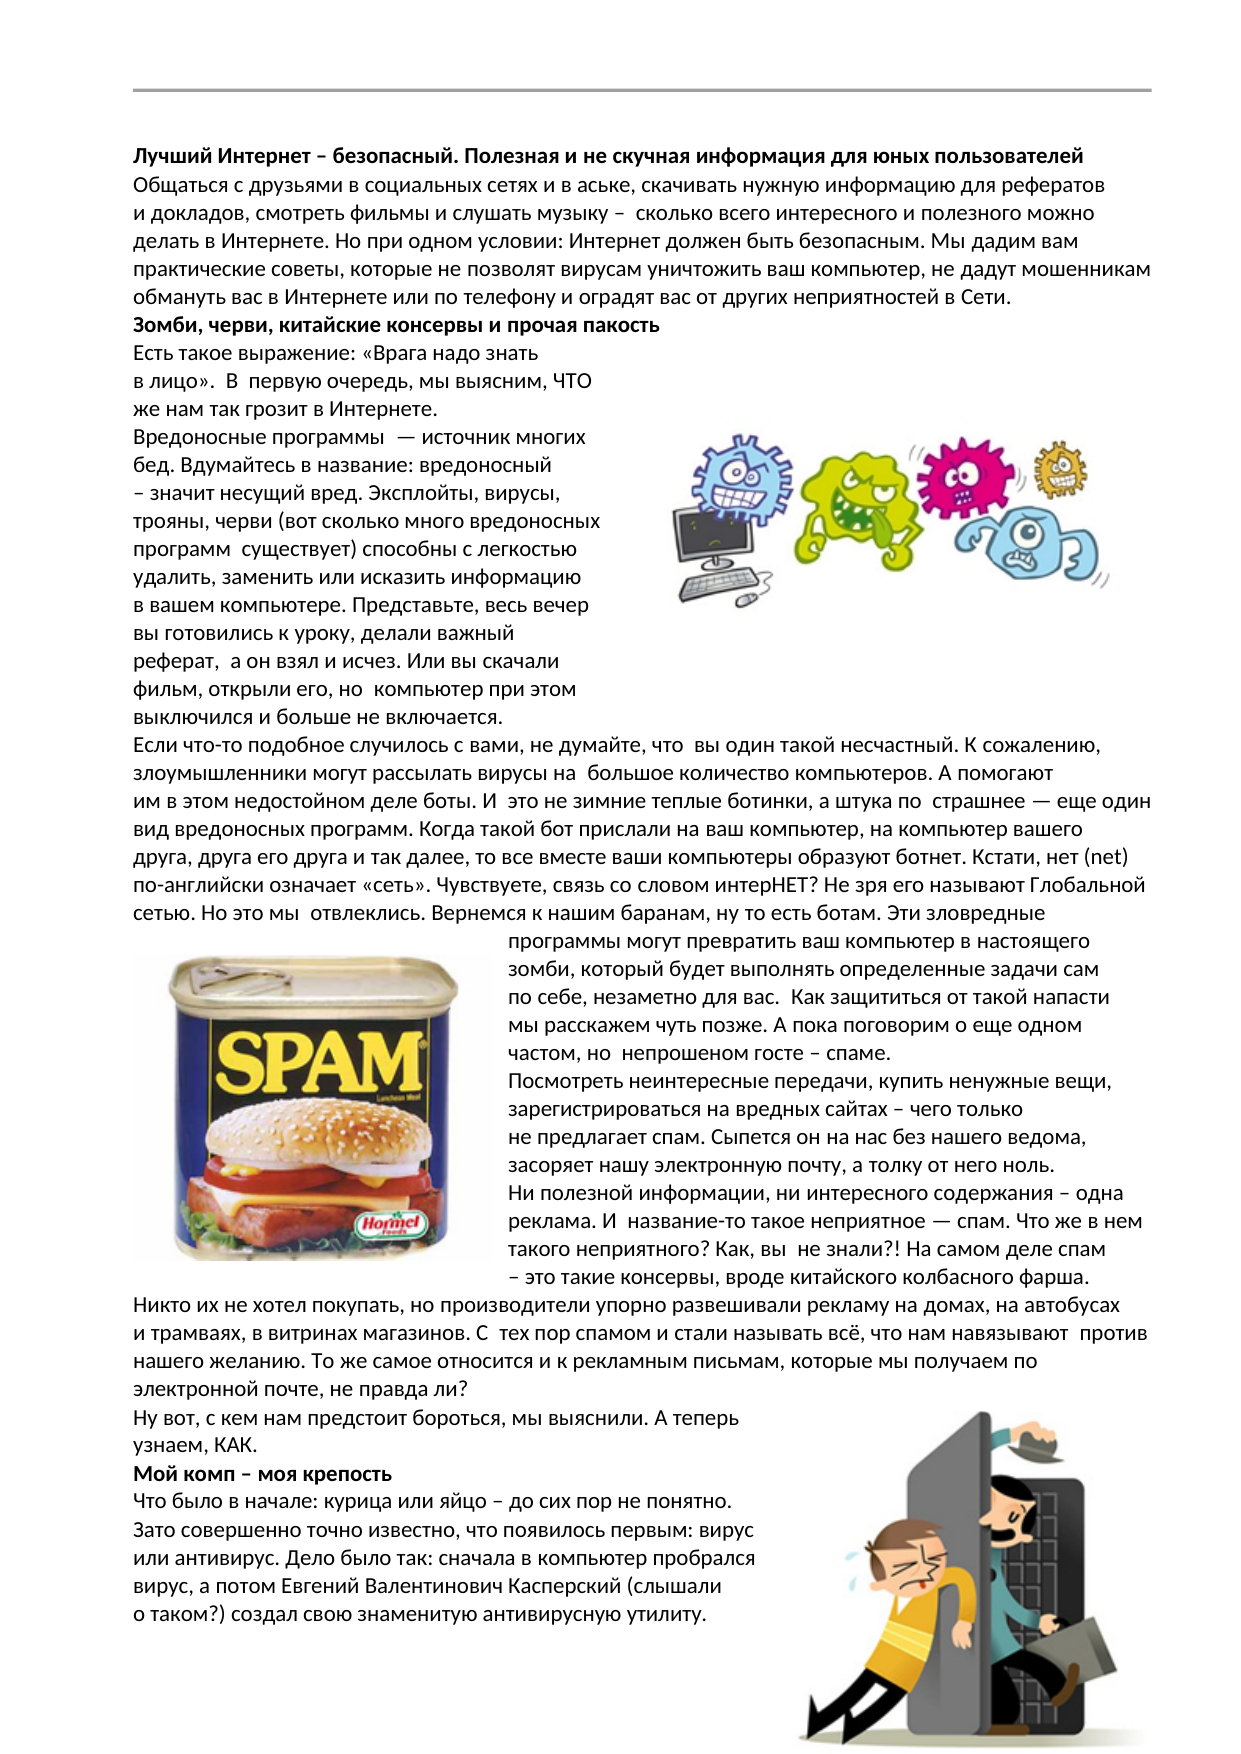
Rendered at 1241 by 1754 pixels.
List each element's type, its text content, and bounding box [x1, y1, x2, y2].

text Мой комп – моя крепость [133, 1459, 792, 1487]
text Посмотреть неинтересные передачи, купить ненужные вещи, зарегистрироваться на вредных сайтах – чего только не предлагает спам. Сыпется он на нас без нашего ведома, засоряет нашу электронную почту, а толку от него ноль. Ни полезной информации, ни интересного содержания – одна реклама. И название-то такое неприятное — спам. Что же в нем такого неприятного? Как, вы не знали?! На самом деле спам – это такие консервы, вроде китайского колбасного фарша. Никто их не хотел покупать, но производители упорно развешивали рекламу на домах, на автобусах и трамваях, в витринах магазинов. С тех пор спамом и стали называть всё, что нам навязывают против нашего желанию. То же самое относится и к рекламным письмам, которые мы получаем по электронной почте, не правда ли? [133, 1066, 1152, 1403]
picture [132, 954, 493, 1261]
text Общаться с друзьями в социальных сетях и в аське, скачивать нужную информацию для рефератов и докладов, смотреть фильмы и слушать музыку – сколько всего интересного и полезного можно делать в Интернете. Но при одном условии: Интернет должен быть безопасным. Мы дадим вам практические советы, которые не позволят вирусам уничтожить ваш компьютер, не дадут мошенникам обмануть вас в Интернете или по телефону и оградят вас от других неприятностей в Сети. [133, 170, 1152, 310]
text Ну вот, с кем нам предстоит бороться, мы выяснили. А теперь узнаем, КАК. [133, 1403, 1152, 1459]
text Есть такое выражение: «Врага надо знать в лицо». В первую очередь, мы выясним, ЧТО же нам так грозит в Интернете. [133, 338, 1152, 422]
text Лучший Интернет – безопасный. Полезная и не скучная информация для юных пользователей [133, 142, 1152, 170]
text Если что-то подобное случилось с вами, не думайте, что вы один такой несчастный. К сожалению, злоумышленники могут рассылать вирусы на большое количество компьютеров. А помогают им в этом недостойном деле боты. И это не зимние теплые ботинки, а штука по страшнее — еще один вид вредоносных программ. Когда такой бот прислали на ваш компьютер, на компьютер вашего друга, друга его друга и так далее, то все вместе ваши компьютеры образуют ботнет. Кстати, нет (net) по-английски означает «сеть». Чувствуете, связь со словом интерНЕТ? Не зря его называют Глобальной сетью. Но это мы отвлеклись. Вернемся к нашим баранам, ну то есть ботам. Эти зловредные программы могут превратить ваш компьютер в настоящего зомби, который будет выполнять определенные задачи сам по себе, незаметно для вас. Как защититься от такой напасти мы расскажем чуть позже. А пока поговорим о еще одном частом, но непрошеном госте – спаме. [133, 730, 1152, 1066]
text Зомби, черви, китайские консервы и прочая пакость [133, 310, 1152, 338]
picture [620, 365, 1152, 685]
picture [792, 1411, 1152, 1754]
